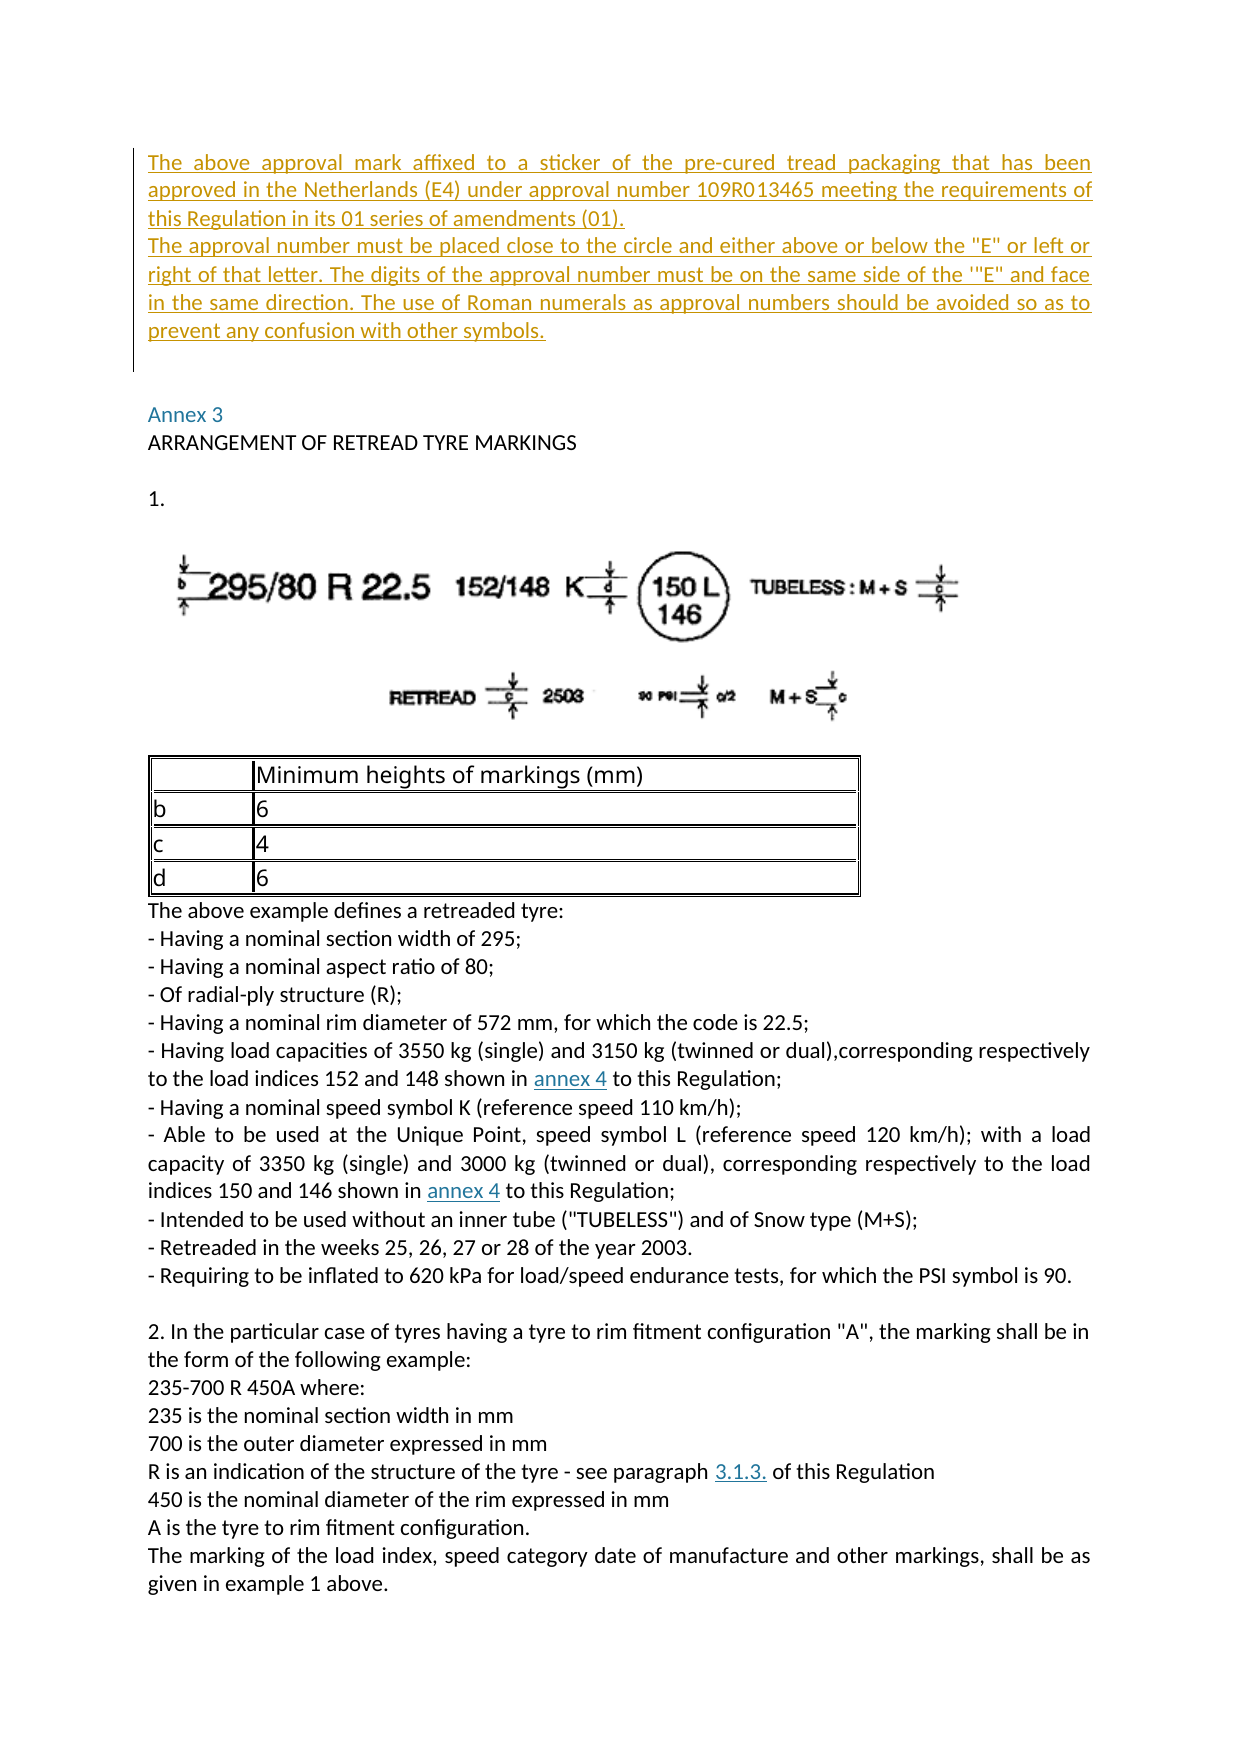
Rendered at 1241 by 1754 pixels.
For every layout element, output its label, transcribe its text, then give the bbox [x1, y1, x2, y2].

table_header Minimum heights of markings (mm) [253, 759, 858, 790]
table_header [152, 759, 253, 790]
text - Intended to be used without an inner tube ("TUBELESS") and of Snow type (M+S); [148, 1205, 1093, 1233]
text Annex 3 [148, 400, 1093, 428]
text 235-700 R 450A where: [148, 1373, 1093, 1401]
picture [147, 511, 1013, 756]
text A is the tyre to rim fitment configuration. [148, 1513, 1093, 1541]
text - Having load capacities of 3550 kg (single) and 3150 kg (twinned or dual),corresponding respectively to the load indices 152 and 148 shown in annex 4 to this Regulation; [148, 1037, 1093, 1093]
table_cell b [150, 790, 253, 824]
text 2. In the particular case of tyres having a tyre to rim fitment configuration "A", the marking shall be in the form of the following example: [148, 1317, 1093, 1373]
text - Retreaded in the weeks 25, 26, 27 or 28 of the year 2003. [148, 1233, 1093, 1261]
table_cell c [152, 824, 252, 859]
text 1. [148, 484, 1093, 512]
text - Requiring to be inflated to 620 kPa for load/speed endurance tests, for which the PSI symbol is 90. [148, 1261, 1093, 1289]
table_cell 6 [253, 790, 859, 824]
text The marking of the load index, speed category date of manufacture and other markings, shall be as given in example 1 above. [148, 1541, 1093, 1597]
text ARRANGEMENT OF RETREAD TYRE MARKINGS [148, 428, 1093, 456]
text - Having a nominal aspect ratio of 80; [148, 952, 1093, 981]
text 235 is the nominal section width in mm [148, 1401, 1093, 1429]
text 700 is the outer diameter expressed in mm [148, 1429, 1093, 1457]
text - Able to be used at the Unique Point, speed symbol L (reference speed 120 km/h); with a load capacity of 3350 kg (single) and 3000 kg (twinned or dual), corresponding respectively to the load indices 150 and 146 shown in annex 4 to this Regulation; [148, 1121, 1093, 1205]
text - Of radial-ply structure (R); [148, 981, 1093, 1008]
text - Having a nominal speed symbol K (reference speed 110 km/h); [148, 1093, 1093, 1121]
text - Having a nominal section width of 295; [148, 924, 1093, 952]
text 450 is the nominal diameter of the rim expressed in mm [148, 1485, 1093, 1513]
table_cell 4 [255, 824, 858, 859]
text - Having a nominal rim diameter of 572 mm, for which the code is 22.5; [148, 1008, 1093, 1037]
text R is an indication of the structure of the tyre - see paragraph 3.1.3. of this Regulation [148, 1457, 1093, 1485]
text The above example defines a retreaded tyre: [148, 896, 1093, 924]
table_cell d [150, 859, 253, 893]
table_cell 6 [253, 859, 859, 893]
